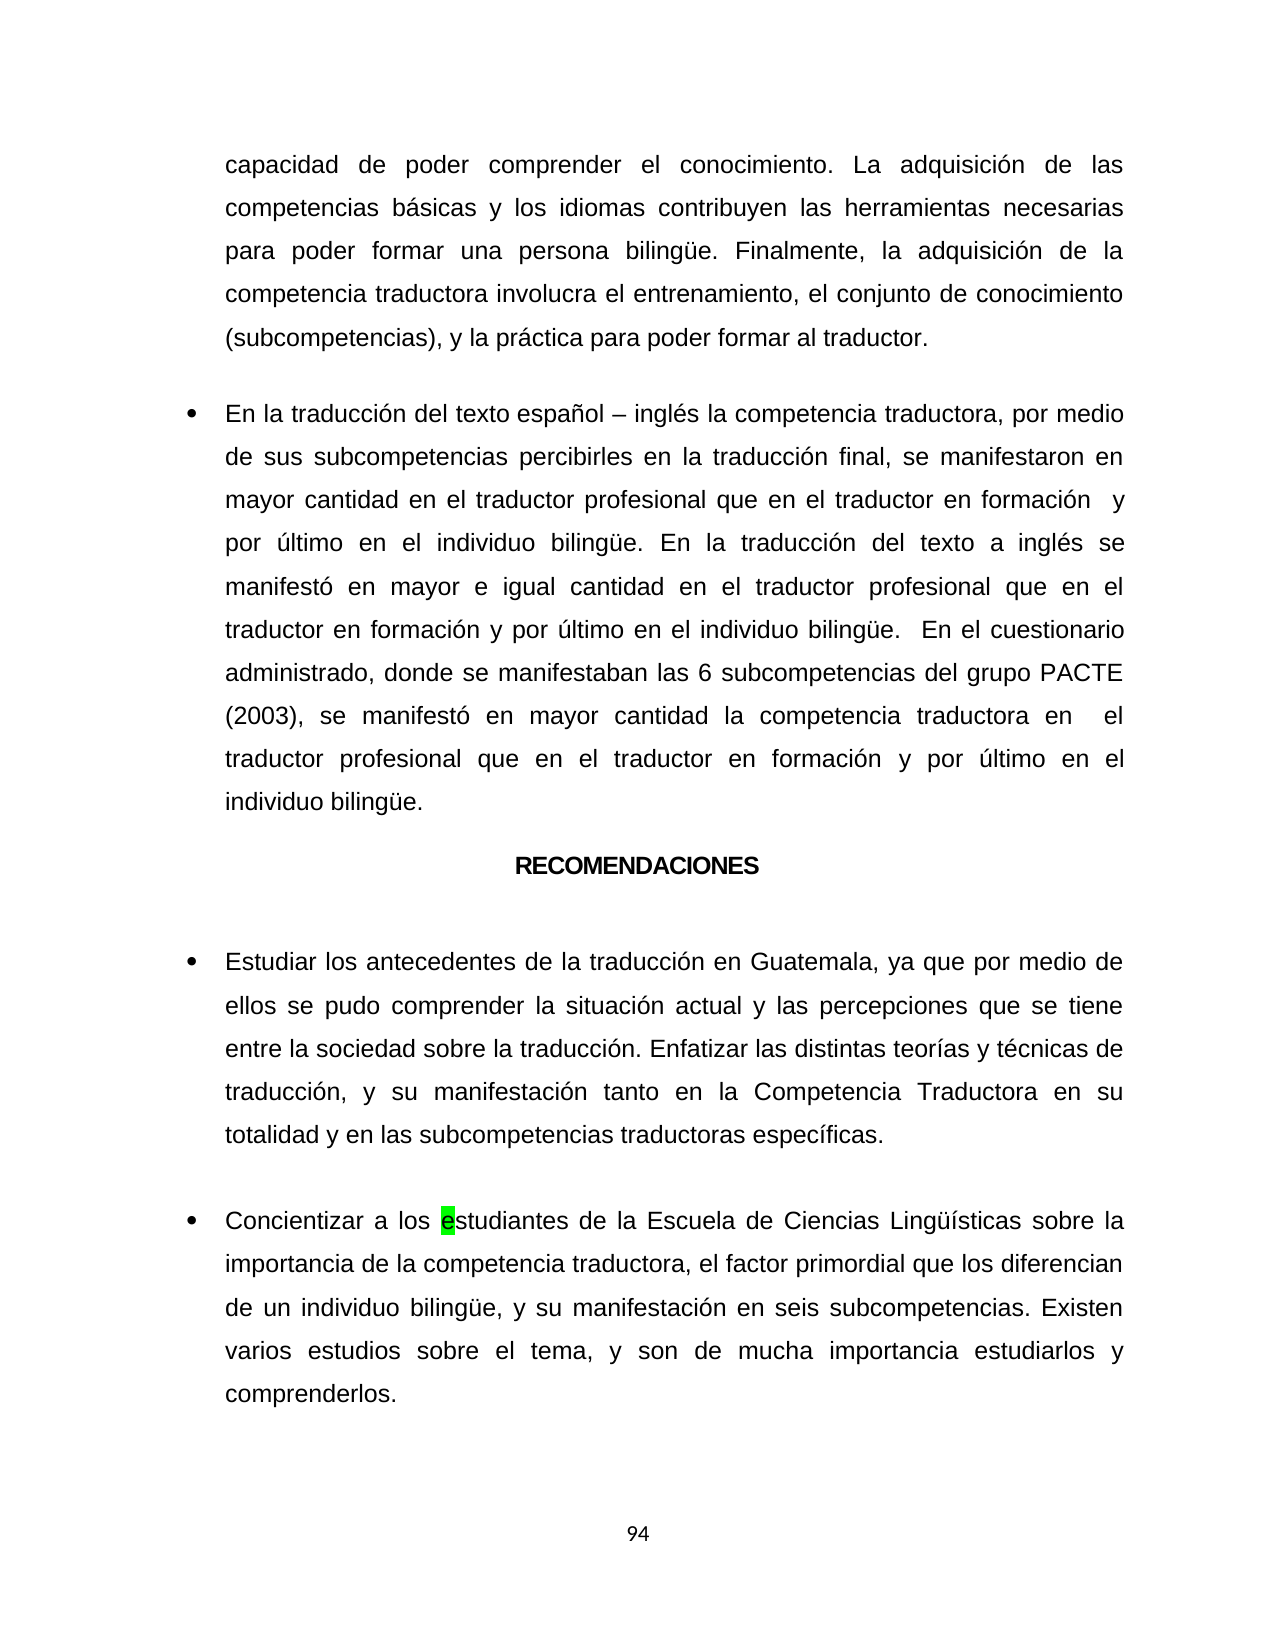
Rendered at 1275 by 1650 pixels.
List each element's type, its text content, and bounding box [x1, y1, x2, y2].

title RECOMENDACIONES [150, 851, 1125, 880]
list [187, 150, 1125, 351]
list Concientizar a los estudiantes de la Escuela de Ciencias Lingüísticas sobre la importancia de la competencia traductora, el factor primordial que los diferencian de un individuo bilingüe, y su manifestación en seis subcompetencias. Existen varios estudios sobre el tema, y son de mucha importancia estudiarlos y comprenderlos. [187, 1206, 1125, 1408]
list En la traducción del texto español – inglés la competencia traductora, por medio de sus subcompetencias percibirles en la traducción final, se manifestaron en mayor cantidad en el traductor profesional que en el traductor en formación y por último en el individuo bilingüe. En la traducción del texto a inglés se manifestó en mayor e igual cantidad en el traductor profesional que en el traductor en formación y por último en el individuo bilingüe. En el cuestionario administrado, donde se manifestaban las 6 subcompetencias del grupo PACTE (2003), se manifestó en mayor cantidad la competencia traductora en el traductor profesional que en el traductor en formación y por último en el individuo bilingüe. [187, 399, 1125, 816]
list Estudiar los antecedentes de la traducción en Guatemala, ya que por medio de ellos se pudo comprender la situación actual y las percepciones que se tiene entre la sociedad sobre la traducción. Enfatizar las distintas teorías y técnicas de traducción, y su manifestación tanto en la Competencia Traductora en su totalidad y en las subcompetencias traductoras específicas. [187, 947, 1125, 1149]
